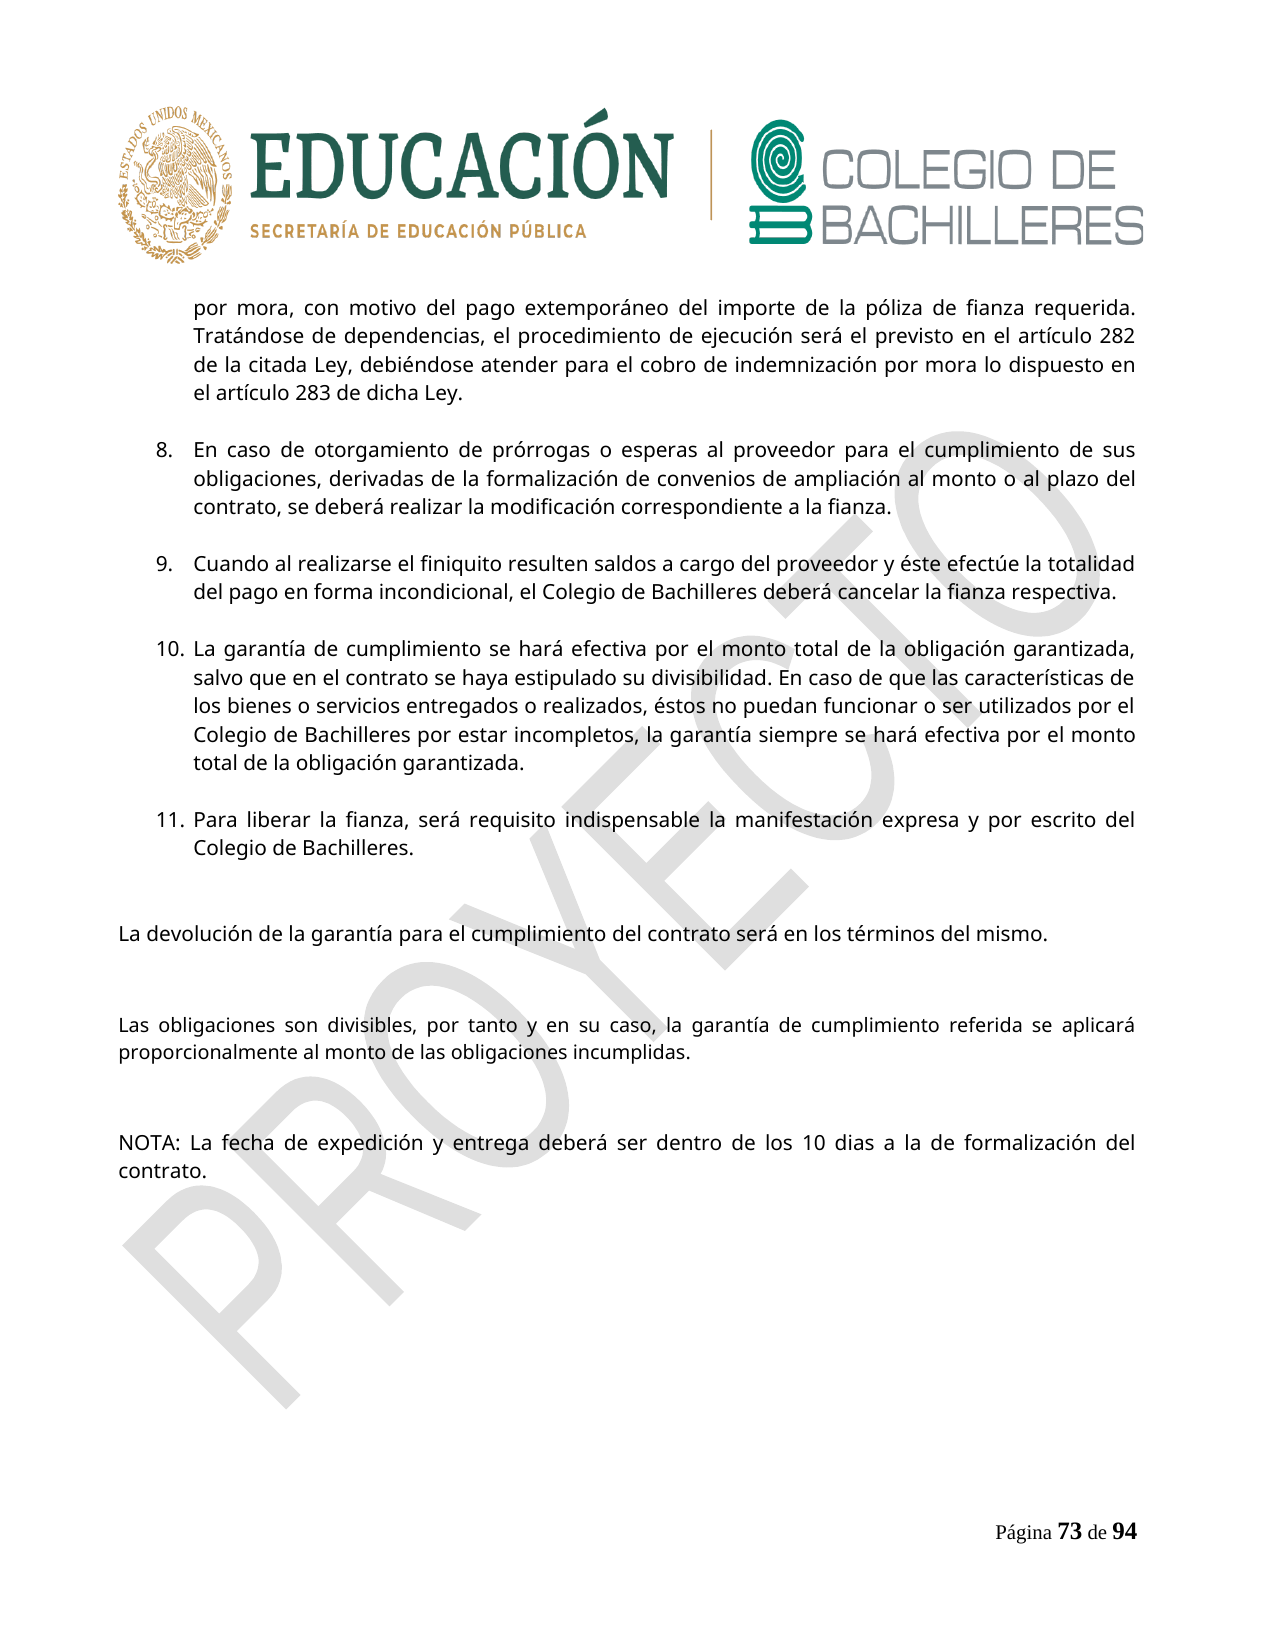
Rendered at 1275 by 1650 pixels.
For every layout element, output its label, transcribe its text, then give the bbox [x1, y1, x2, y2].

picture [118, 106, 1144, 264]
text Las obligaciones son divisibles, por tanto y en su caso, la garantía de cumplimiento referida se aplicará proporcionalmente al monto de las obligaciones incumplidas. [118, 1011, 1137, 1065]
list La garantía de cumplimiento se hará efectiva por el monto total de la obligación garantizada, salvo que en el contrato se haya estipulado su divisibilidad. En caso de que las características de los bienes o servicios entregados o realizados, éstos no puedan funcionar o ser utilizados por el Colegio de Bachilleres por estar incompletos, la garantía siempre se hará efectiva por el monto total de la obligación garantizada. [156, 634, 1137, 777]
text La devolución de la garantía para el cumplimiento del contrato será en los términos del mismo. [118, 919, 1137, 948]
text NOTA: La fecha de expedición y entrega deberá ser dentro de los 10 dias a la de formalización del contrato. [118, 1128, 1137, 1184]
list Para liberar la fianza, será requisito indispensable la manifestación expresa y por escrito del Colegio de Bachilleres. [156, 805, 1137, 862]
list En caso de otorgamiento de prórrogas o esperas al proveedor para el cumplimiento de sus obligaciones, derivadas de la formalización de convenios de ampliación al monto o al plazo del contrato, se deberá realizar la modificación correspondiente a la fianza. [156, 435, 1137, 521]
list Cuando al realizarse el finiquito resulten saldos a cargo del proveedor y éste efectúe la totalidad del pago en forma incondicional, el Colegio de Bachilleres deberá cancelar la fianza respectiva. [156, 549, 1137, 606]
